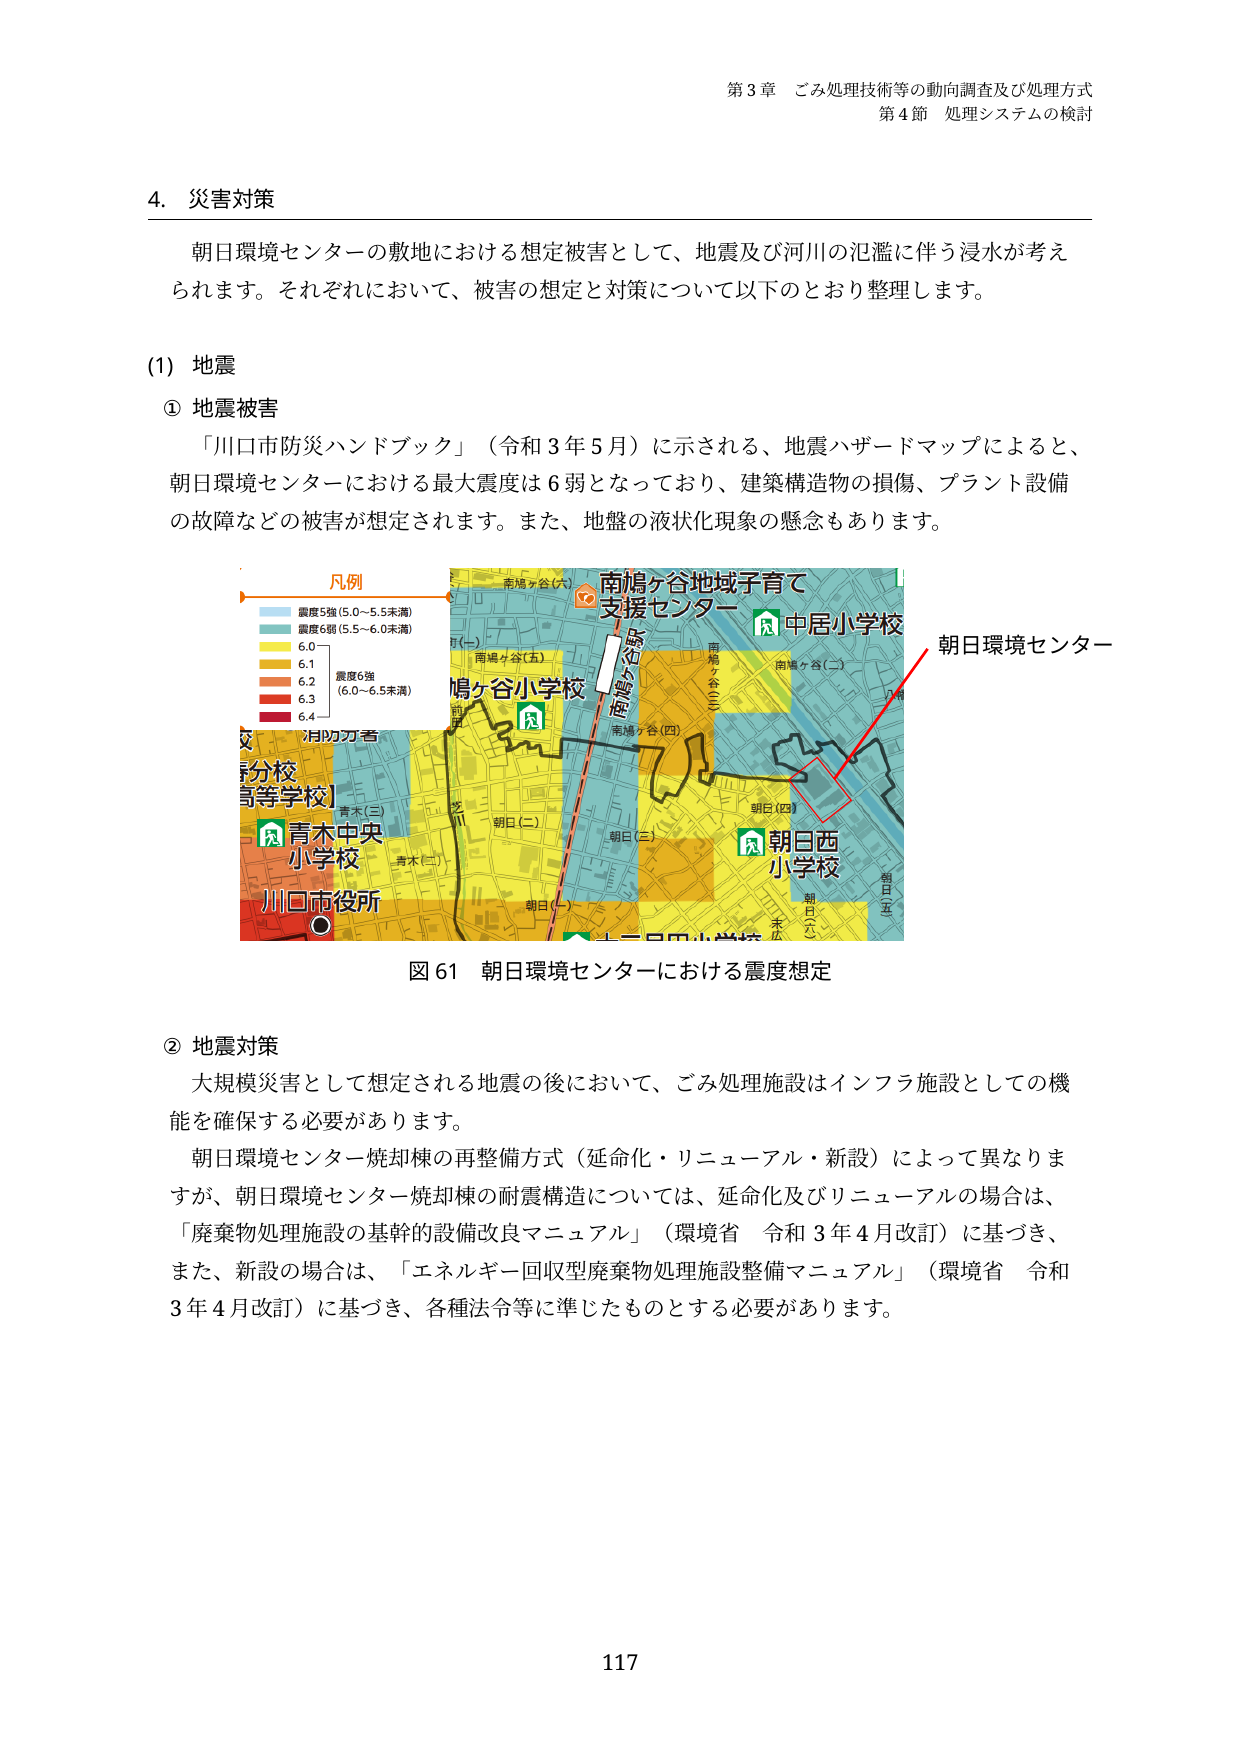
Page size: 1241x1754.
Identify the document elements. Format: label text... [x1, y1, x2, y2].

text 朝日環境センター焼却棟の再整備方式（延命化・リニューアル・新設）によって異なりますが、朝日環境センター焼却棟の耐震構造については、延命化及びリニューアルの場合は、「廃棄物処理施設の基幹的設備改良マニュアル」（環境省 令和3年4月改訂）に基づき、また、新設の場合は、「エネルギー回収型廃棄物処理施設整備マニュアル」（環境省 令和3年4月改訂）に基づき、各種法令等に準じたものとする必要があります。 [169, 1138, 1071, 1326]
text 朝日環境センターの敷地における想定被害として、地震及び河川の氾濫に伴う浸水が考えられます。それぞれにおいて、被害の想定と対策について以下のとおり整理します。 [169, 232, 1071, 307]
subtitle 地震対策 [162, 1026, 1092, 1063]
subtitle 地震 [148, 345, 1092, 382]
text 「川口市防災ハンドブック」（令和3年5月）に示される、地震ハザードマップによると、朝日環境センターにおける最大震度は6弱となっており、建築構造物の損傷、プラント設備の故障などの被害が想定されます。また、地盤の液状化現象の懸念もあります。 [169, 426, 1071, 538]
subtitle 地震被害 [162, 388, 1092, 426]
text 大規模災害として想定される地震の後において、ごみ処理施設はインフラ施設としての機能を確保する必要があります。 [169, 1063, 1071, 1138]
subtitle 災害対策 [148, 179, 1092, 219]
text 図61 朝日環境センターにおける震度想定 [148, 951, 1092, 988]
